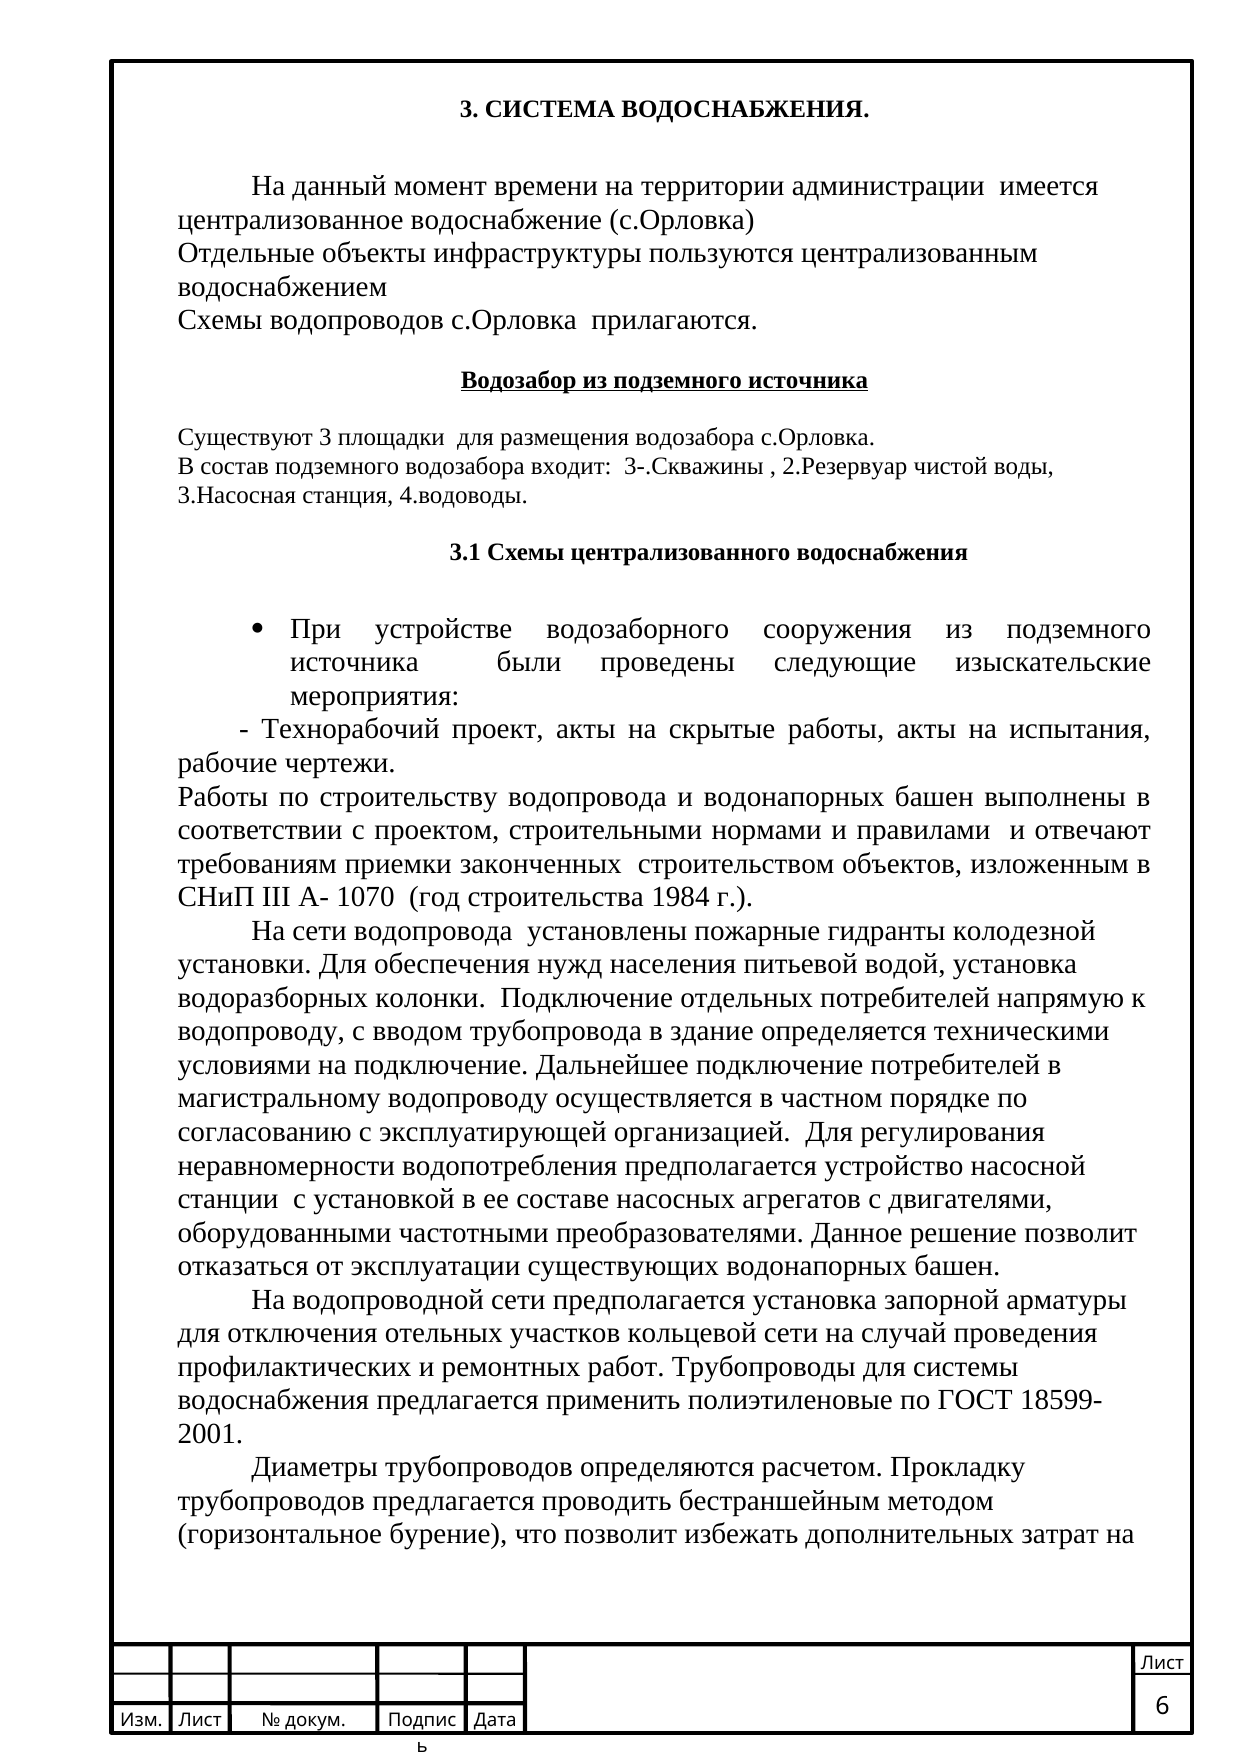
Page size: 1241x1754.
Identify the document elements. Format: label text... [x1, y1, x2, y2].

title Схемы водопроводов с.Орловка прилагаются. [177, 302, 1152, 336]
title На водопроводной сети предполагается установка запорной арматуры для отключения отельных участков кольцевой сети на случай проведения профилактических и ремонтных работ. Трубопроводы для системы водоснабжения предлагается применить полиэтиленовые по ГОСТ 18599-2001. [177, 1282, 1152, 1449]
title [177, 1449, 1152, 1550]
title Работы по строительству водопровода и водонапорных башен выполнены в соответствии с проектом, строительными нормами и правилами и отвечают требованиям приемки законченных строительством объектов, изложенным в СНиП III А- 1070 (год строительства 1984 г.). [177, 779, 1152, 913]
title водоснабжением [177, 269, 1152, 302]
title При устройстве водозаборного сооружения из подземного источника были проведены следующие изыскательские мероприятия: [252, 611, 1152, 712]
title Водозабор из подземного источника [177, 365, 1152, 393]
title На данный момент времени на территории администрации имеется [177, 168, 1152, 202]
title На сети водопровода установлены пожарные гидранты колодезной установки. Для обеспечения нужд населения питьевой водой, установка водоразборных колонки. Подключение отдельных потребителей напрямую к водопроводу, с вводом трубопровода в здание определяется техническими условиями на подключение. Дальнейшее подключение потребителей в магистральному водопроводу осуществляется в частном порядке по согласованию с эксплуатирующей организацией. Для регулирования неравномерности водопотребления предполагается устройство насосной станции с установкой в ее составе насосных агрегатов с двигателями, оборудованными частотными преобразователями. Данное решение позволит отказаться от эксплуатации существующих водонапорных башен. [177, 913, 1152, 1282]
title централизованное водоснабжение (с.Орловка) [177, 202, 1152, 235]
title В состав подземного водозабора входит: 3-.Скважины , 2.Резервуар чистой воды, 3.Насосная станция, 4.водоводы. [177, 451, 1152, 508]
subtitle 3. система водоснабжения. [177, 94, 1152, 123]
subtitle 3.1 Схемы централизованного водоснабжения [266, 537, 1152, 566]
title Существуют 3 площадки для размещения водозабора с.Орловка. [177, 422, 1152, 451]
title Отдельные объекты инфраструктуры пользуются централизованным [177, 235, 1152, 269]
title - Технорабочий проект, акты на скрытые работы, акты на испытания, рабочие чертежи. [177, 712, 1152, 779]
